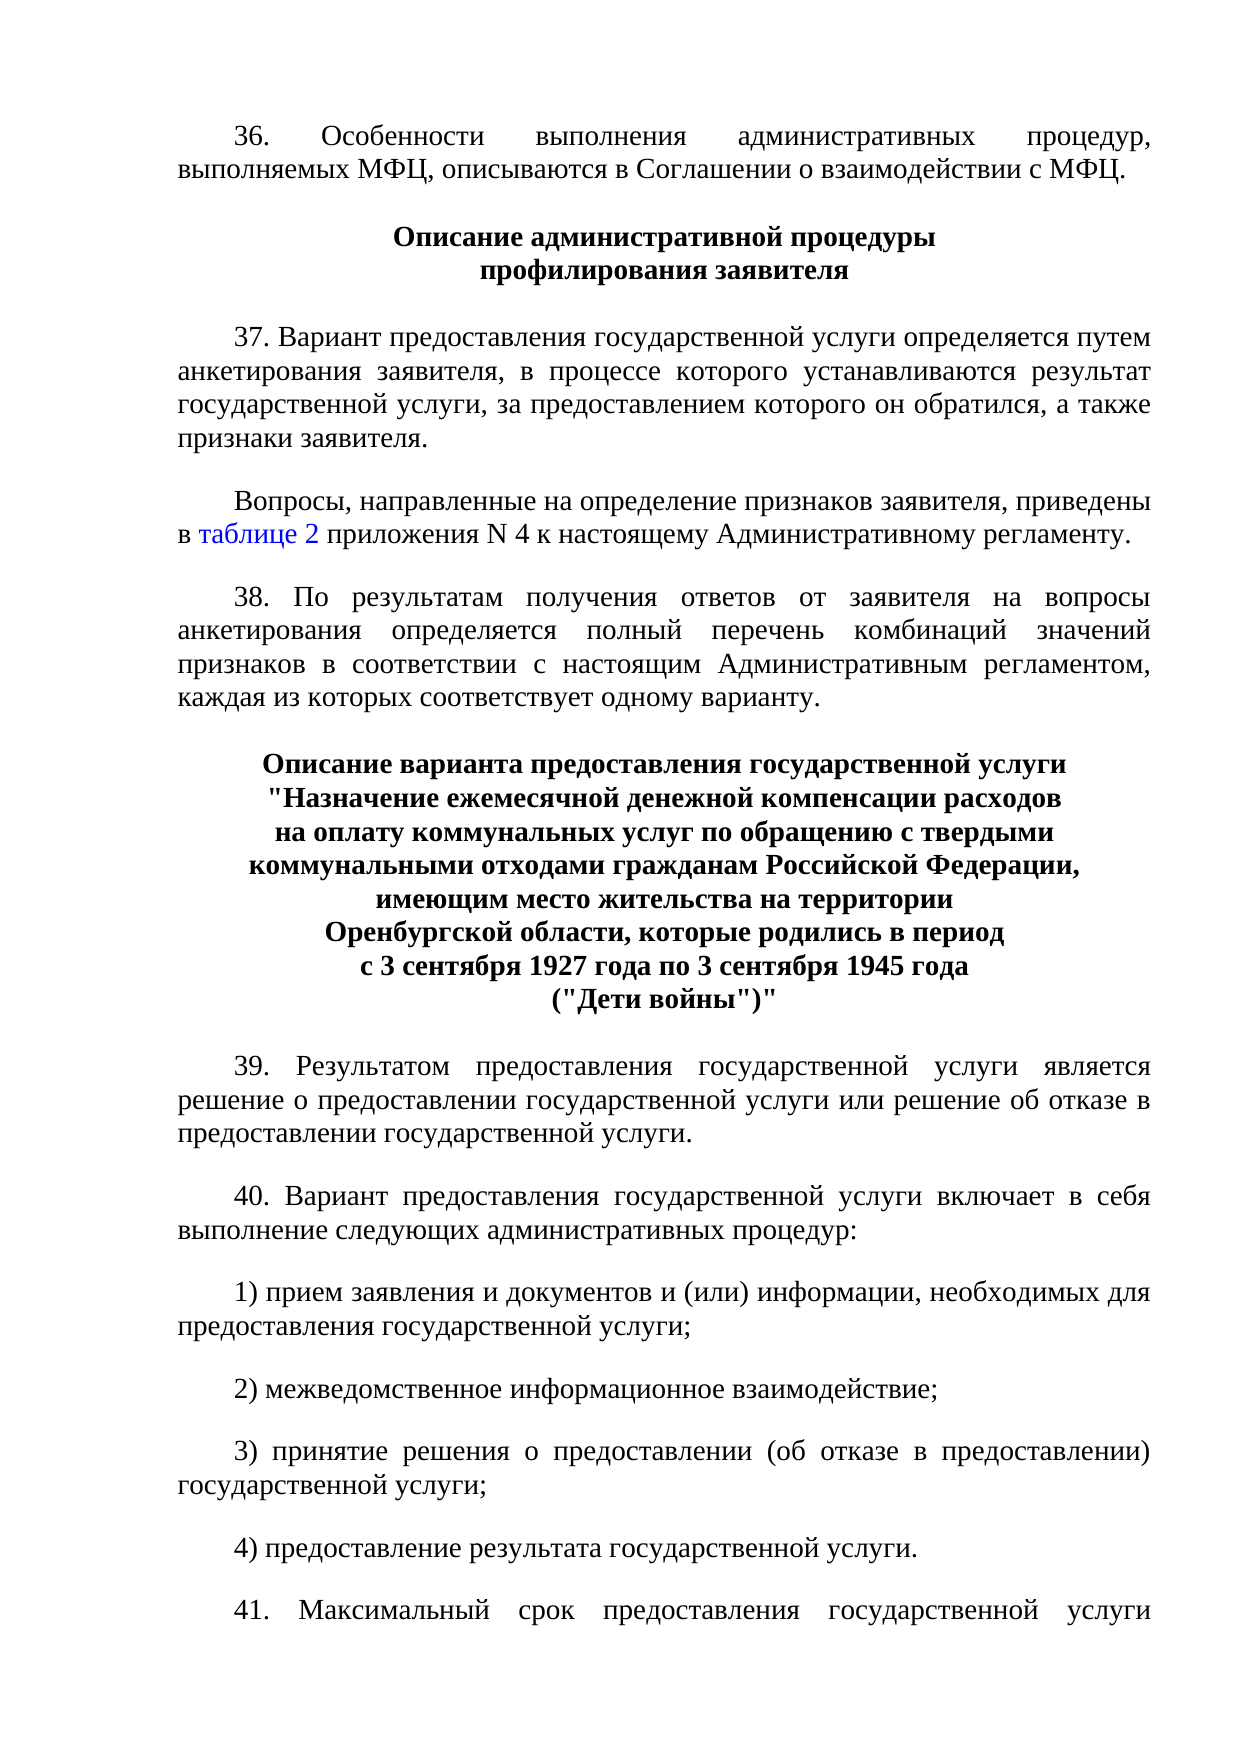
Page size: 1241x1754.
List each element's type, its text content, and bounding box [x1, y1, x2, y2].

title "Назначение ежемесячной денежной компенсации расходов [177, 780, 1152, 814]
title Оренбургской области, которые родились в период [177, 914, 1152, 948]
text Вопросы, направленные на определение признаков заявителя, приведены в таблице 2 приложения N 4 к настоящему Административному регламенту. [177, 483, 1152, 550]
title имеющим место жительства на территории [177, 881, 1152, 914]
text 1) прием заявления и документов и (или) информации, необходимых для предоставления государственной услуги; [177, 1274, 1152, 1342]
text 37. Вариант предоставления государственной услуги определяется путем анкетирования заявителя, в процессе которого устанавливаются результат государственной услуги, за предоставлением которого он обратился, а также признаки заявителя. [177, 319, 1152, 453]
text 3) принятие решения о предоставлении (об отказе в предоставлении) государственной услуги; [177, 1433, 1152, 1501]
text 40. Вариант предоставления государственной услуги включает в себя выполнение следующих административных процедур: [177, 1178, 1152, 1245]
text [177, 1592, 1152, 1626]
text 4) предоставление результата государственной услуги. [177, 1530, 1152, 1563]
title Описание варианта предоставления государственной услуги [177, 747, 1152, 780]
title с 3 сентября 1927 года по 3 сентября 1945 года [177, 948, 1152, 981]
text 38. По результатам получения ответов от заявителя на вопросы анкетирования определяется полный перечень комбинаций значений признаков в соответствии с настоящим Административным регламентом, каждая из которых соответствует одному варианту. [177, 579, 1152, 713]
text 2) межведомственное информационное взаимодействие; [177, 1371, 1152, 1404]
title коммунальными отходами гражданам Российской Федерации, [177, 847, 1152, 881]
title Описание административной процедуры [177, 219, 1152, 252]
title на оплату коммунальных услуг по обращению с твердыми [177, 814, 1152, 847]
title профилирования заявителя [177, 252, 1152, 286]
title ("Дети войны")" [177, 981, 1152, 1015]
text 39. Результатом предоставления государственной услуги является решение о предоставлении государственной услуги или решение об отказе в предоставлении государственной услуги. [177, 1048, 1152, 1149]
text 36. Особенности выполнения административных процедур, выполняемых МФЦ, описываются в Соглашении о взаимодействии с МФЦ. [177, 118, 1152, 185]
